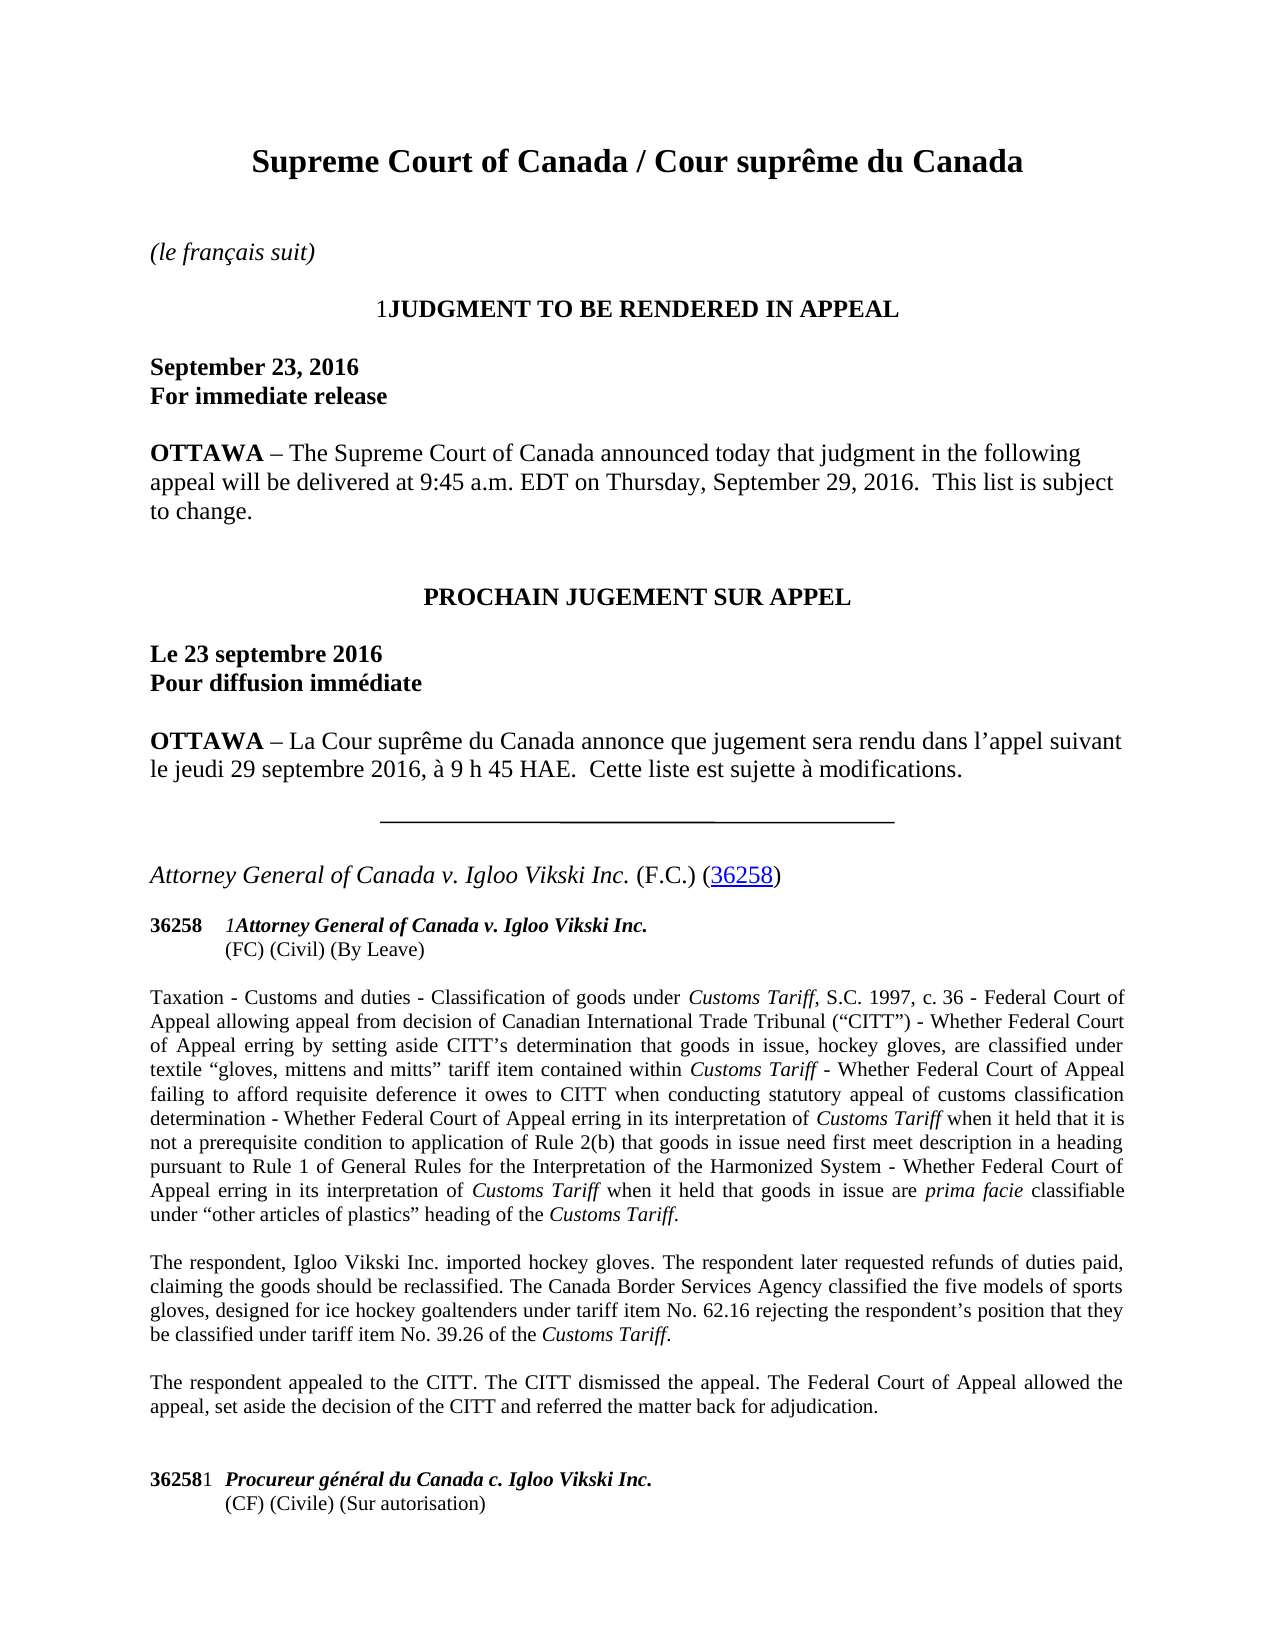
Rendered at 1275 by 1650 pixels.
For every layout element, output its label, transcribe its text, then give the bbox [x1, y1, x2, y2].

text (FC) (Civil) (By Leave) [150, 937, 1125, 961]
text Le 23 septembre 2016 [150, 639, 1125, 668]
text The respondent, Igloo Vikski Inc. imported hockey gloves. The respondent later requested refunds of duties paid, claiming the goods should be reclassified. The Canada Border Services Agency classified the five models of sports gloves, designed for ice hockey goaltenders under tariff item No. 62.16 rejecting the respondent’s position that they be classified under tariff item No. 39.26 of the Customs Tariff. [150, 1250, 1125, 1346]
text Supreme Court of Canada / Cour suprême du Canada [150, 141, 1125, 179]
text 36258 Attorney General of Canada v. Igloo Vikski Inc. [150, 913, 1125, 937]
text The respondent appealed to the CITT. The CITT dismissed the appeal. The Federal Court of Appeal allowed the appeal, set aside the decision of the CITT and referred the matter back for adjudication. [150, 1370, 1125, 1418]
text September 23, 2016 [150, 352, 1125, 381]
text (le français suit) [150, 237, 1125, 266]
text JUDGMENT TO BE RENDERED IN APPEAL [150, 294, 1125, 323]
text OTTAWA – The Supreme Court of Canada announced today that judgment in the following appeal will be delivered at 9:45 a.m. EDT on Thursday, September 29, 2016. This list is subject to change. [150, 438, 1125, 524]
text (CF) (Civile) (Sur autorisation) [150, 1491, 1125, 1514]
text Taxation - Customs and duties - Classification of goods under Customs Tariff, S.C. 1997, c. 36 - Federal Court of Appeal allowing appeal from decision of Canadian International Trade Tribunal (“CITT”) - Whether Federal Court of Appeal erring by setting aside CITT’s determination that goods in issue, hockey gloves, are classified under textile “gloves, mittens and mitts” tariff item contained within Customs Tariff - Whether Federal Court of Appeal failing to afford requisite deference it owes to CITT when conducting statutory appeal of customs classification determination - Whether Federal Court of Appeal erring in its interpretation of Customs Tariff when it held that it is not a prerequisite condition to application of Rule 2(b) that goods in issue need first meet description in a heading pursuant to Rule 1 of General Rules for the Interpretation of the Harmonized System - Whether Federal Court of Appeal erring in its interpretation of Customs Tariff when it held that goods in issue are prima facie classifiable under “other articles of plastics” heading of the Customs Tariff. [150, 985, 1125, 1226]
text For immediate release [150, 381, 1125, 409]
text OTTAWA – La Cour suprême du Canada annonce que jugement sera rendu dans l’appel suivant le jeudi 29 septembre 2016, à 9 h 45 HAE. Cette liste est sujette à modifications. [150, 726, 1125, 783]
text Attorney General of Canada v. Igloo Vikski Inc. (F.C.) (36258) [150, 860, 1125, 889]
text 36258 Procureur général du Canada c. Igloo Vikski Inc. [150, 1466, 1125, 1491]
text Pour diffusion immédiate [150, 668, 1125, 697]
text PROCHAIN JUGEMENT SUR APPEL [150, 582, 1125, 611]
